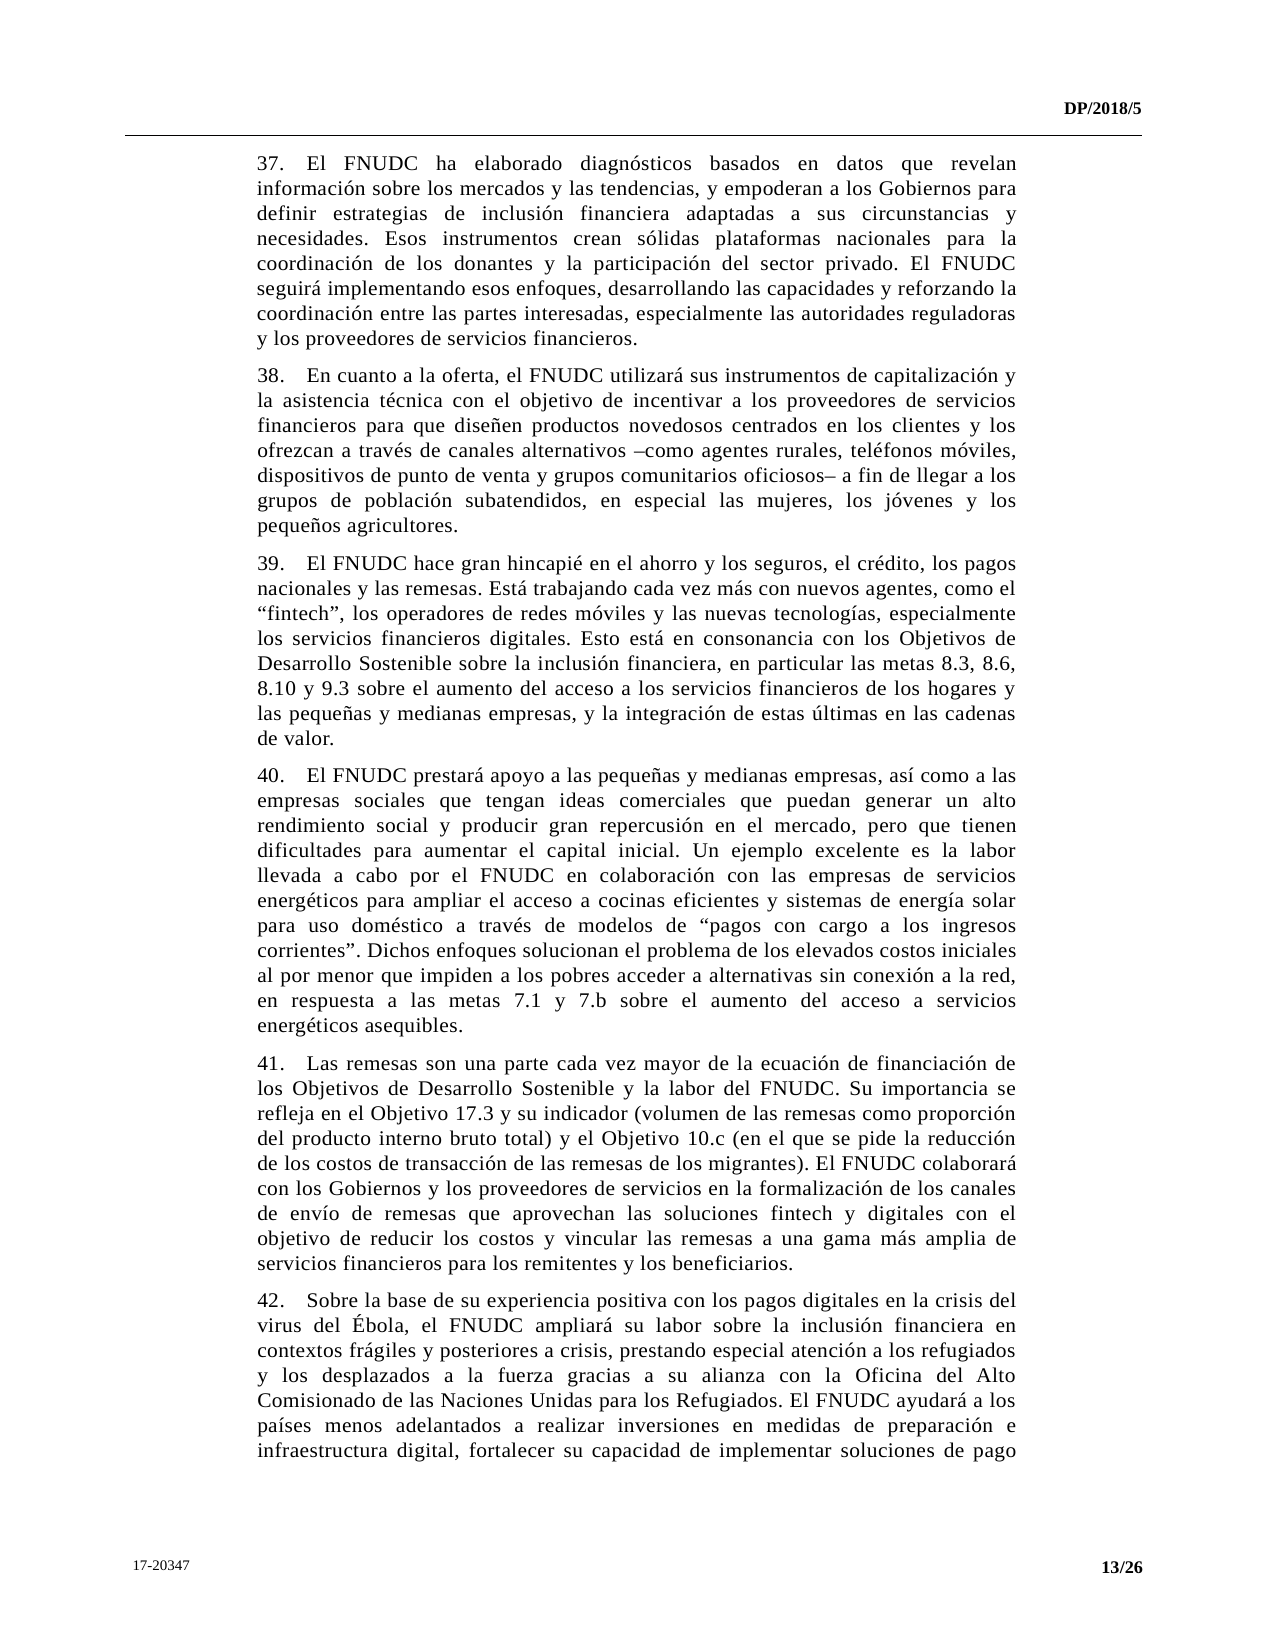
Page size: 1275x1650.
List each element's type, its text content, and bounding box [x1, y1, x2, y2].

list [257, 1287, 1018, 1462]
list Las remesas son una parte cada vez mayor de la ecuación de financiación de los Objetivos de Desarrollo Sostenible y la labor del FNUDC. Su importancia se refleja en el Objetivo 17.3 y su indicador (volumen de las remesas como proporción del producto interno bruto total) y el Objetivo 10.c (en el que se pide la reducción de los costos de transacción de las remesas de los migrantes). El FNUDC colaborará con los Gobiernos y los proveedores de servicios en la formalización de los canales de envío de remesas que aprovechan las soluciones fintech y digitales con el objetivo de reducir los costos y vincular las remesas a una gama más amplia de servicios financieros para los remitentes y los beneficiarios. [257, 1050, 1018, 1275]
list El FNUDC prestará apoyo a las pequeñas y medianas empresas, así como a las empresas sociales que tengan ideas comerciales que puedan generar un alto rendimiento social y producir gran repercusión en el mercado, pero que tienen dificultades para aumentar el capital inicial. Un ejemplo excelente es la labor llevada a cabo por el FNUDC en colaboración con las empresas de servicios energéticos para ampliar el acceso a cocinas eficientes y sistemas de energía solar para uso doméstico a través de modelos de “pagos con cargo a los ingresos corrientes”. Dichos enfoques solucionan el problema de los elevados costos iniciales al por menor que impiden a los pobres acceder a alternativas sin conexión a la red, en respuesta a las metas 7.1 y 7.b sobre el aumento del acceso a servicios energéticos asequibles. [257, 762, 1018, 1037]
list En cuanto a la oferta, el FNUDC utilizará sus instrumentos de capitalización y la asistencia técnica con el objetivo de incentivar a los proveedores de servicios financieros para que diseñen productos novedosos centrados en los clientes y los ofrezcan a través de canales alternativos –como agentes rurales, teléfonos móviles, dispositivos de punto de venta y grupos comunitarios oficiosos– a fin de llegar a los grupos de población subatendidos, en especial las mujeres, los jóvenes y los pequeños agricultores. [257, 362, 1018, 537]
list El FNUDC hace gran hincapié en el ahorro y los seguros, el crédito, los pagos nacionales y las remesas. Está trabajando cada vez más con nuevos agentes, como el “fintech”, los operadores de redes móviles y las nuevas tecnologías, especialmente los servicios financieros digitales. Esto está en consonancia con los Objetivos de Desarrollo Sostenible sobre la inclusión financiera, en particular las metas 8.3, 8.6, 8.10 y 9.3 sobre el aumento del acceso a los servicios financieros de los hogares y las pequeñas y medianas empresas, y la integración de estas últimas en las cadenas de valor. [257, 550, 1018, 750]
list El FNUDC ha elaborado diagnósticos basados en datos que revelan información sobre los mercados y las tendencias, y empoderan a los Gobiernos para definir estrategias de inclusión financiera adaptadas a sus circunstancias y necesidades. Esos instrumentos crean sólidas plataformas nacionales para la coordinación de los donantes y la participación del sector privado. El FNUDC seguirá implementando esos enfoques, desarrollando las capacidades y reforzando la coordinación entre las partes interesadas, especialmente las autoridades reguladoras y los proveedores de servicios financieros. [257, 150, 1018, 350]
